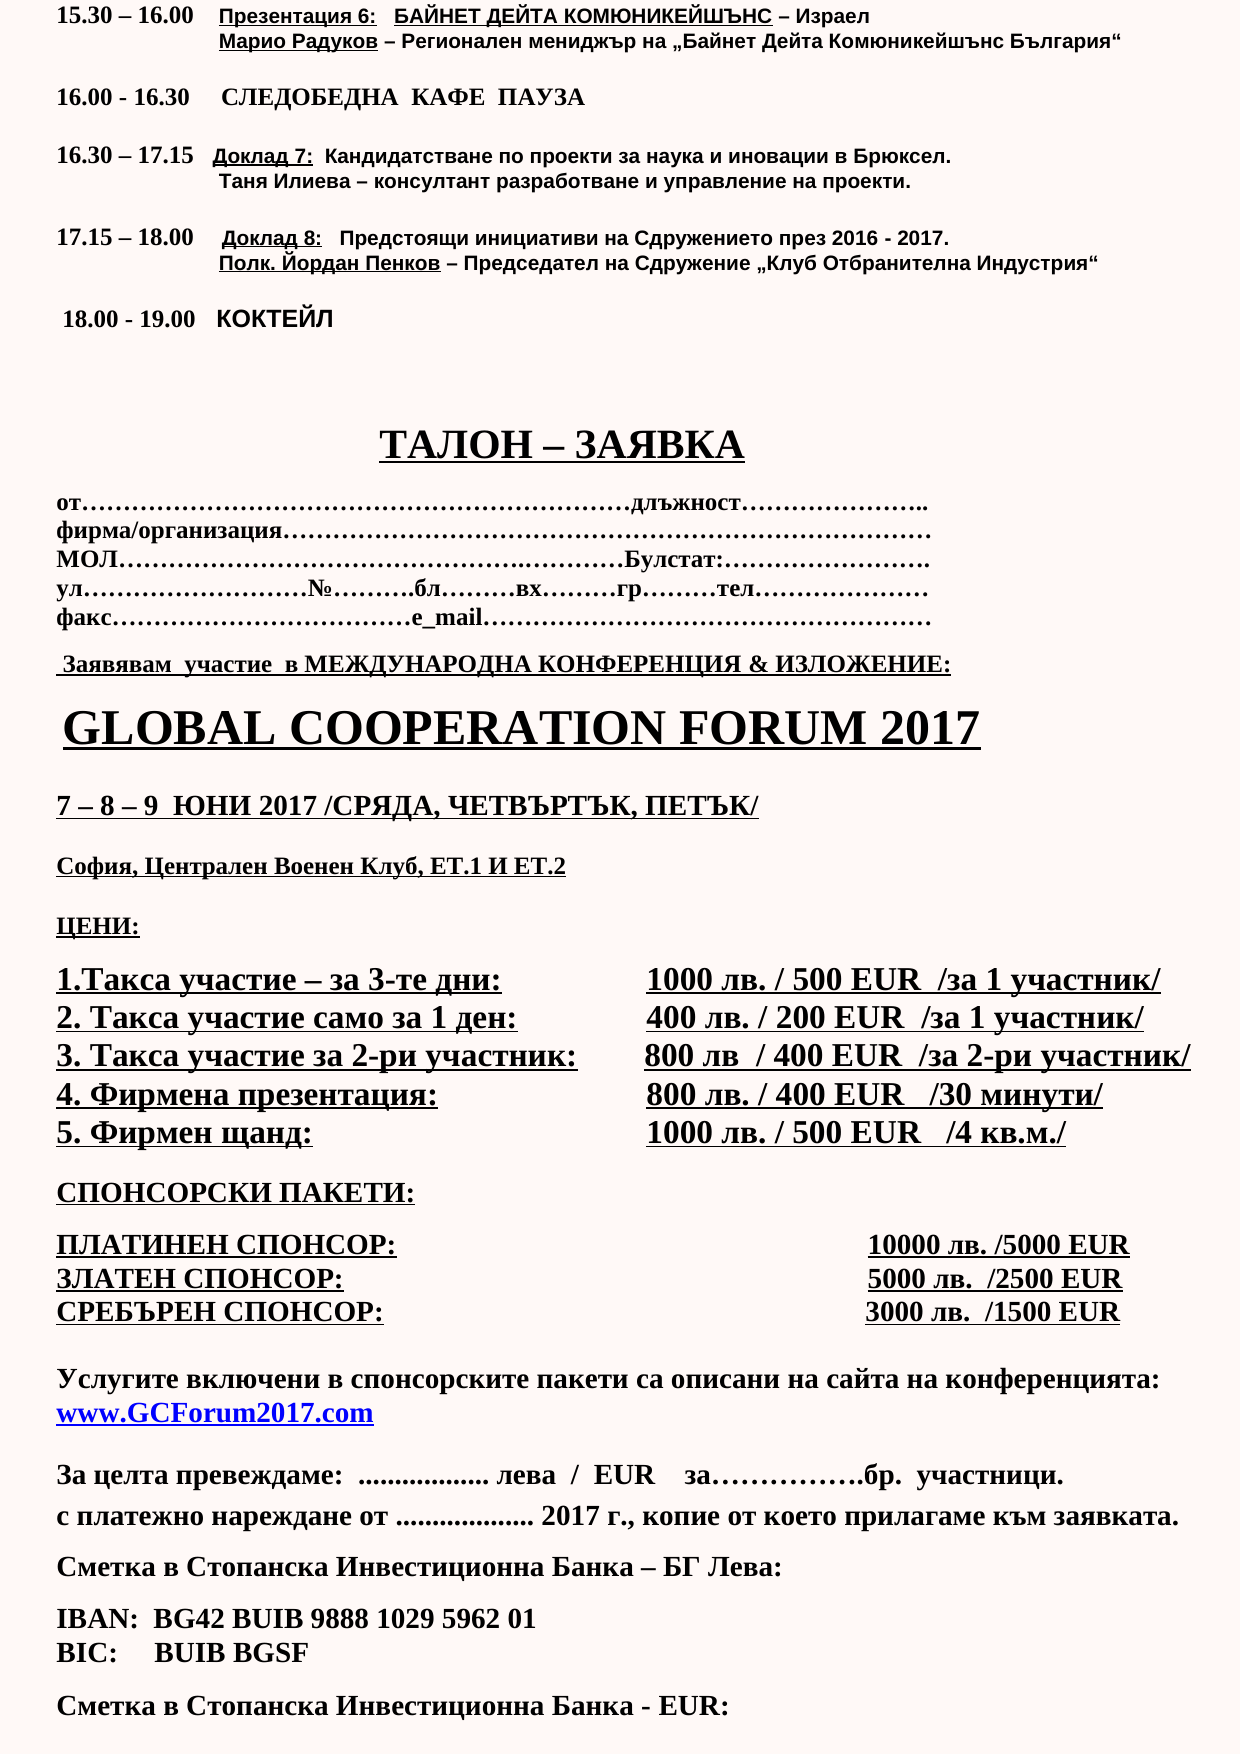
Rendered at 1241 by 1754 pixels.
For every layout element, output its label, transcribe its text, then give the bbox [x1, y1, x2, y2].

text IBAN: BG42 BUIB 9888 1029 5962 01 [56, 1601, 1240, 1635]
text 2. Такса участие само за 1 ден: 400 лв. / 200 EUR /за 1 участник/ [56, 997, 1240, 1036]
text Заявявам участие в МЕЖДУНАРОДНА КОНФЕРЕНЦИЯ & ИЗЛОЖЕНИЕ: [56, 649, 1240, 678]
text ЦЕНИ: [56, 911, 1240, 940]
text ул………………………№……….бл………вх………гр………тел………………… [56, 573, 1240, 602]
text 16.00 - 16.30 СЛЕДОБЕДНА КАФЕ ПАУЗА [56, 82, 1240, 111]
text За целта превеждаме: .................. лева / EUR за…………….бр. участници. [56, 1457, 1240, 1491]
text ЗЛАТЕН СПОНСОР: 5000 лв. /2500 EUR [56, 1261, 1240, 1294]
text София, Централен Военен Клуб, ЕТ.1 И ЕТ.2 [56, 851, 1240, 879]
text СПОНСОРСКИ ПАКЕТИ: [56, 1175, 1240, 1208]
text GLOBAL COOPERATION FORUM 2017 [0, 697, 1240, 755]
text 18.00 - 19.00 КОКТЕЙЛ [56, 303, 1240, 332]
text с платежно нареждане от ................... 2017 г., копие от което прилагаме към заявката. [56, 1498, 1240, 1532]
text СРЕБЪРЕН СПОНСОР: 3000 лв. /1500 EUR [56, 1294, 1240, 1362]
text от…………………………………………………………длъжност………………….. [56, 487, 1240, 515]
text 7 – 8 – 9 ЮНИ 2017 /СРЯДА, ЧЕТВЪРТЪК, ПЕТЪК/ [56, 788, 1240, 822]
text BIC: BUIB BGSF [56, 1635, 1240, 1668]
text 17.15 – 18.00 Доклад 8: Предстоящи инициативи на Сдружението през 2016 - 2017. Полк. Йордан Пенков – Председател на Сдружение „Клуб Отбранителна Индустрия“ [56, 222, 1240, 274]
text ПЛАТИНЕН СПОНСОР: 10000 лв. /5000 EUR [56, 1227, 1240, 1261]
text 15.30 – 16.00 Презентация 6: БАЙНЕТ ДЕЙТА КОМЮНИКЕЙШЪНС – Израел Марио Радуков – Регионален мениджър на „Байнет Дейта Комюникейшънс България“ [56, 0, 1240, 53]
text ТАЛОН – ЗАЯВКА [56, 419, 1240, 467]
text 3. Такса участие за 2-ри участник: 800 лв / 400 EUR /за 2-ри участник/ [56, 1036, 1240, 1074]
text Сметка в Стопанска Инвестиционна Банка – БГ Лева: [56, 1549, 1240, 1582]
text 5. Фирмен щанд: 1000 лв. / 500 EUR /4 кв.м./ [56, 1112, 1240, 1151]
text 1.Такса участие – за 3-те дни: 1000 лв. / 500 EUR /за 1 участник/ [56, 959, 1240, 997]
text www.GCForum2017.com [56, 1395, 1240, 1429]
text фирма/организация…………………………………………………………………… [56, 515, 1240, 544]
text Услугите включени в спонсорските пакети са описани на сайта на конференцията: [56, 1362, 1240, 1395]
text факс………………………………e_mail……………………………………………… [56, 602, 1240, 630]
text 4. Фирмена презентация: 800 лв. / 400 EUR /30 минути/ [56, 1074, 1240, 1112]
text МОЛ………………………………………….…………Булстат:……………………. [56, 544, 1240, 573]
text Сметка в Стопанска Инвестиционна Банка - EUR: [56, 1688, 1240, 1721]
text 16.30 – 17.15 Доклад 7: Кандидатстване по проекти за наука и иновации в Брюксел. Таня Илиева – консултант разработване и управление на проекти. [56, 140, 1240, 192]
